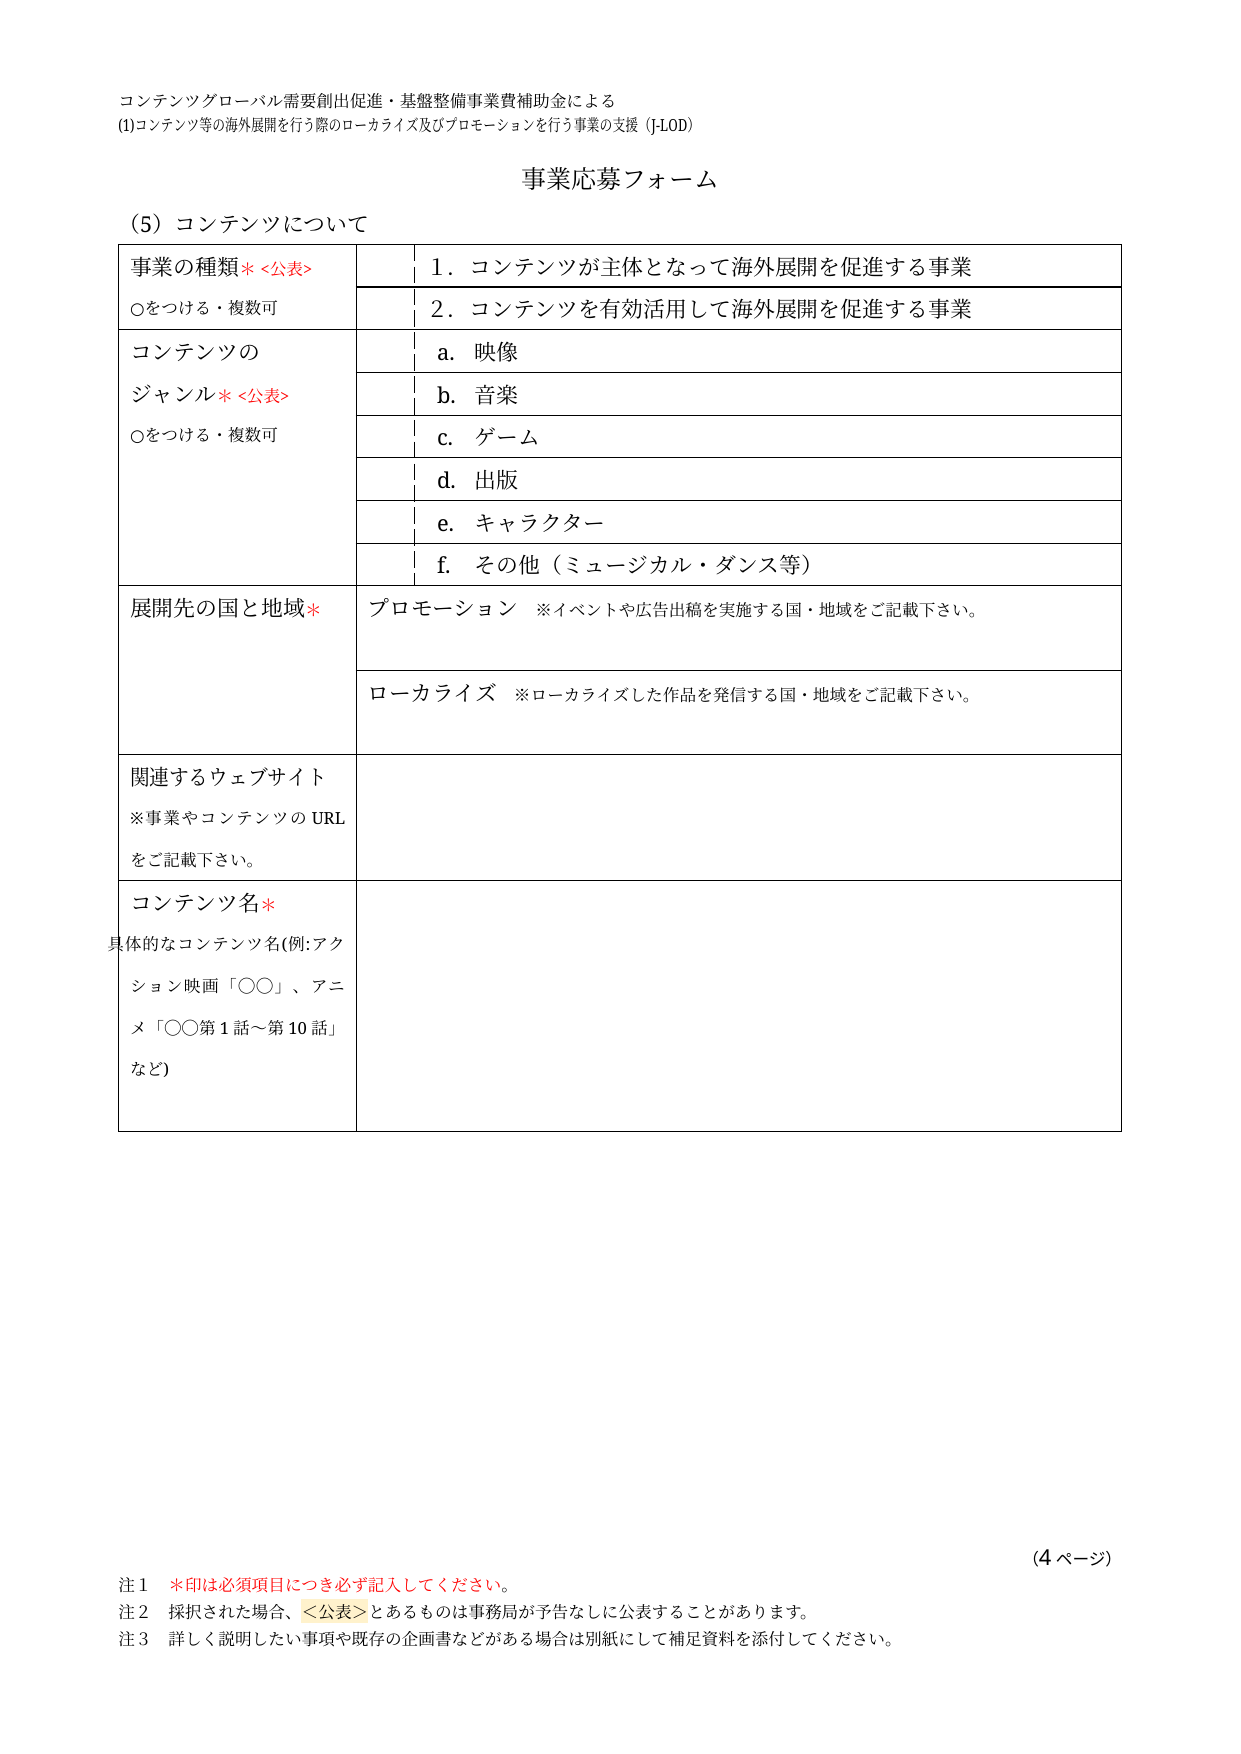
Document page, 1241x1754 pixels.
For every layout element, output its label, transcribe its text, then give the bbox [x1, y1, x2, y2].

table_cell [357, 288, 414, 329]
table_cell [357, 373, 414, 414]
table_cell [357, 881, 1121, 1131]
table_cell [357, 755, 1121, 880]
table_cell その他（ミュージカル・ダンス等） [415, 544, 1121, 585]
table_cell [357, 501, 414, 543]
text （5）コンテンツについて [118, 202, 1122, 244]
table_cell プロモーション ※イベントや広告出稿を実施する国・地域をご記載下さい。 [357, 586, 1121, 670]
table_cell [357, 544, 414, 585]
table_cell ２．コンテンツを有効活用して海外展開を促進する事業 [415, 288, 1121, 329]
table_cell 音楽 [415, 373, 1121, 414]
table_cell コンテンツの ジャンル＊ <公表> ○をつける・複数可 [119, 330, 356, 585]
table_cell [357, 416, 414, 457]
table_cell ローカライズ ※ローカライズした作品を発信する国・地域をご記載下さい。 [357, 671, 1121, 754]
table_header [357, 245, 414, 286]
table_cell キャラクター [415, 501, 1121, 543]
table_cell [357, 458, 414, 500]
table_cell 出版 [415, 458, 1121, 500]
table_cell [357, 330, 414, 372]
table_cell 関連するウェブサイト ※事業やコンテンツのURLをご記載下さい。 [119, 755, 356, 880]
table_header １．コンテンツが主体となって海外展開を促進する事業 [415, 245, 1121, 286]
table_cell 展開先の国と地域＊ [119, 586, 356, 754]
table_cell ゲーム [415, 416, 1121, 457]
table_header 事業の種類＊ <公表> ○をつける・複数可 [119, 245, 356, 329]
table_cell コンテンツ名＊ ※具体的なコンテンツ名(例:アクション映画「◯◯」、アニメ「◯◯第1話〜第10話」など) [119, 881, 356, 1131]
table_cell 映像 [415, 330, 1121, 372]
